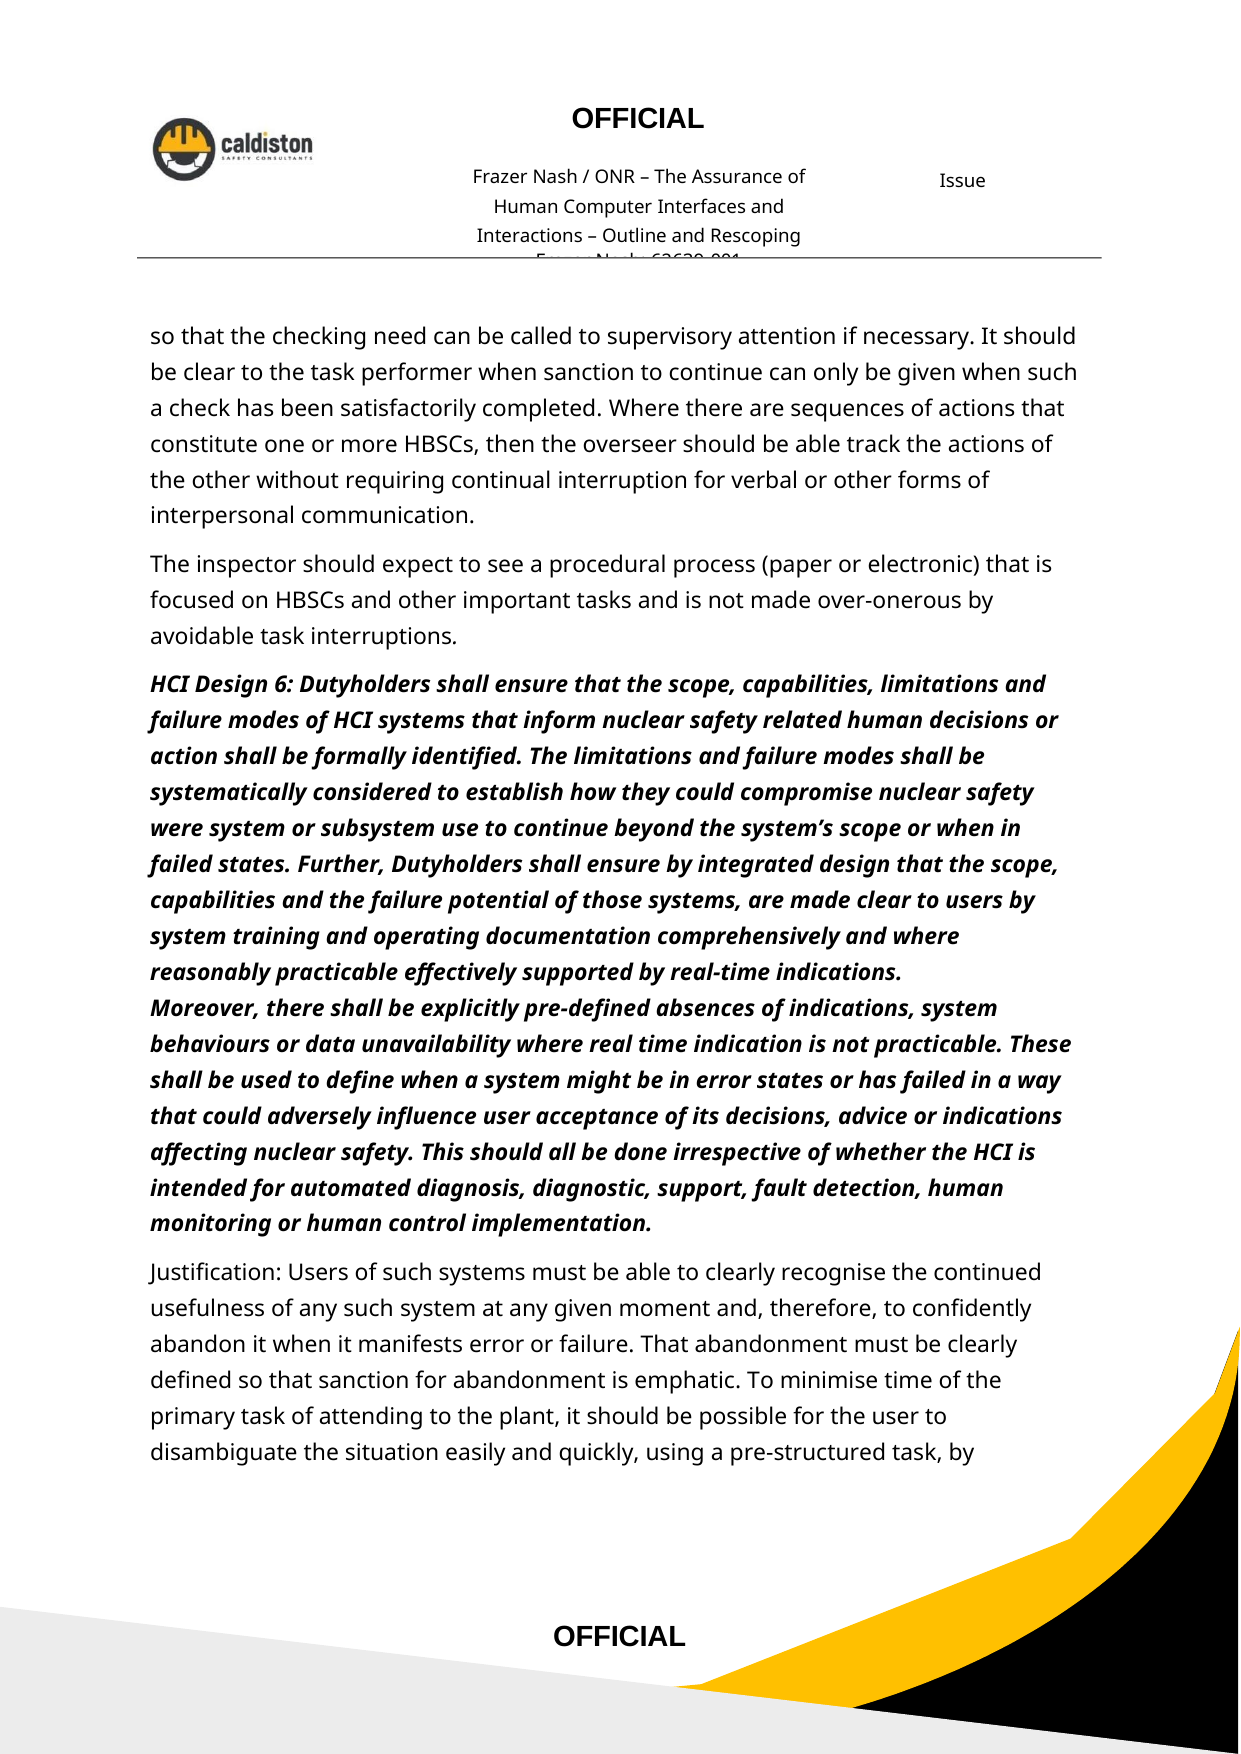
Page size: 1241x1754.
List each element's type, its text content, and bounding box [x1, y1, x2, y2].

text The inspector should expect to see a procedural process (paper or electronic) that is focused on HBSCs and other important tasks and is not made over-onerous by avoidable task interruptions. [150, 548, 1083, 651]
picture [148, 110, 319, 187]
text Moreover, there shall be explicitly pre-defined absences of indications, system behaviours or data unavailability where real time indication is not practicable. These shall be used to define when a system might be in error states or has failed in a way that could adversely influence user acceptance of its decisions, advice or indications affecting nuclear safety. This should all be done irrespective of whether the HCI is intended for automated diagnosis, diagnostic, support, fault detection, human monitoring or human control implementation. [150, 992, 1083, 1239]
subtitle HCI Design 6: Dutyholders shall ensure that the scope, capabilities, limitations and failure modes of HCI systems that inform nuclear safety related human decisions or action shall be formally identified. The limitations and failure modes shall be systematically considered to establish how they could compromise nuclear safety were system or subsystem use to continue beyond the system’s scope or when in failed states. Further, Dutyholders shall ensure by integrated design that the scope, capabilities and the failure potential of those systems, are made clear to users by system training and operating documentation comprehensively and where reasonably practicable effectively supported by real-time indications. [150, 668, 1083, 987]
text so that the checking need can be called to supervisory attention if necessary. It should be clear to the task performer when sanction to continue can only be given when such a check has been satisfactorily completed. Where there are sequences of actions that constitute one or more HBSCs, then the overseer should be able track the actions of the other without requiring continual interruption for verbal or other forms of interpersonal communication. [150, 320, 1083, 531]
